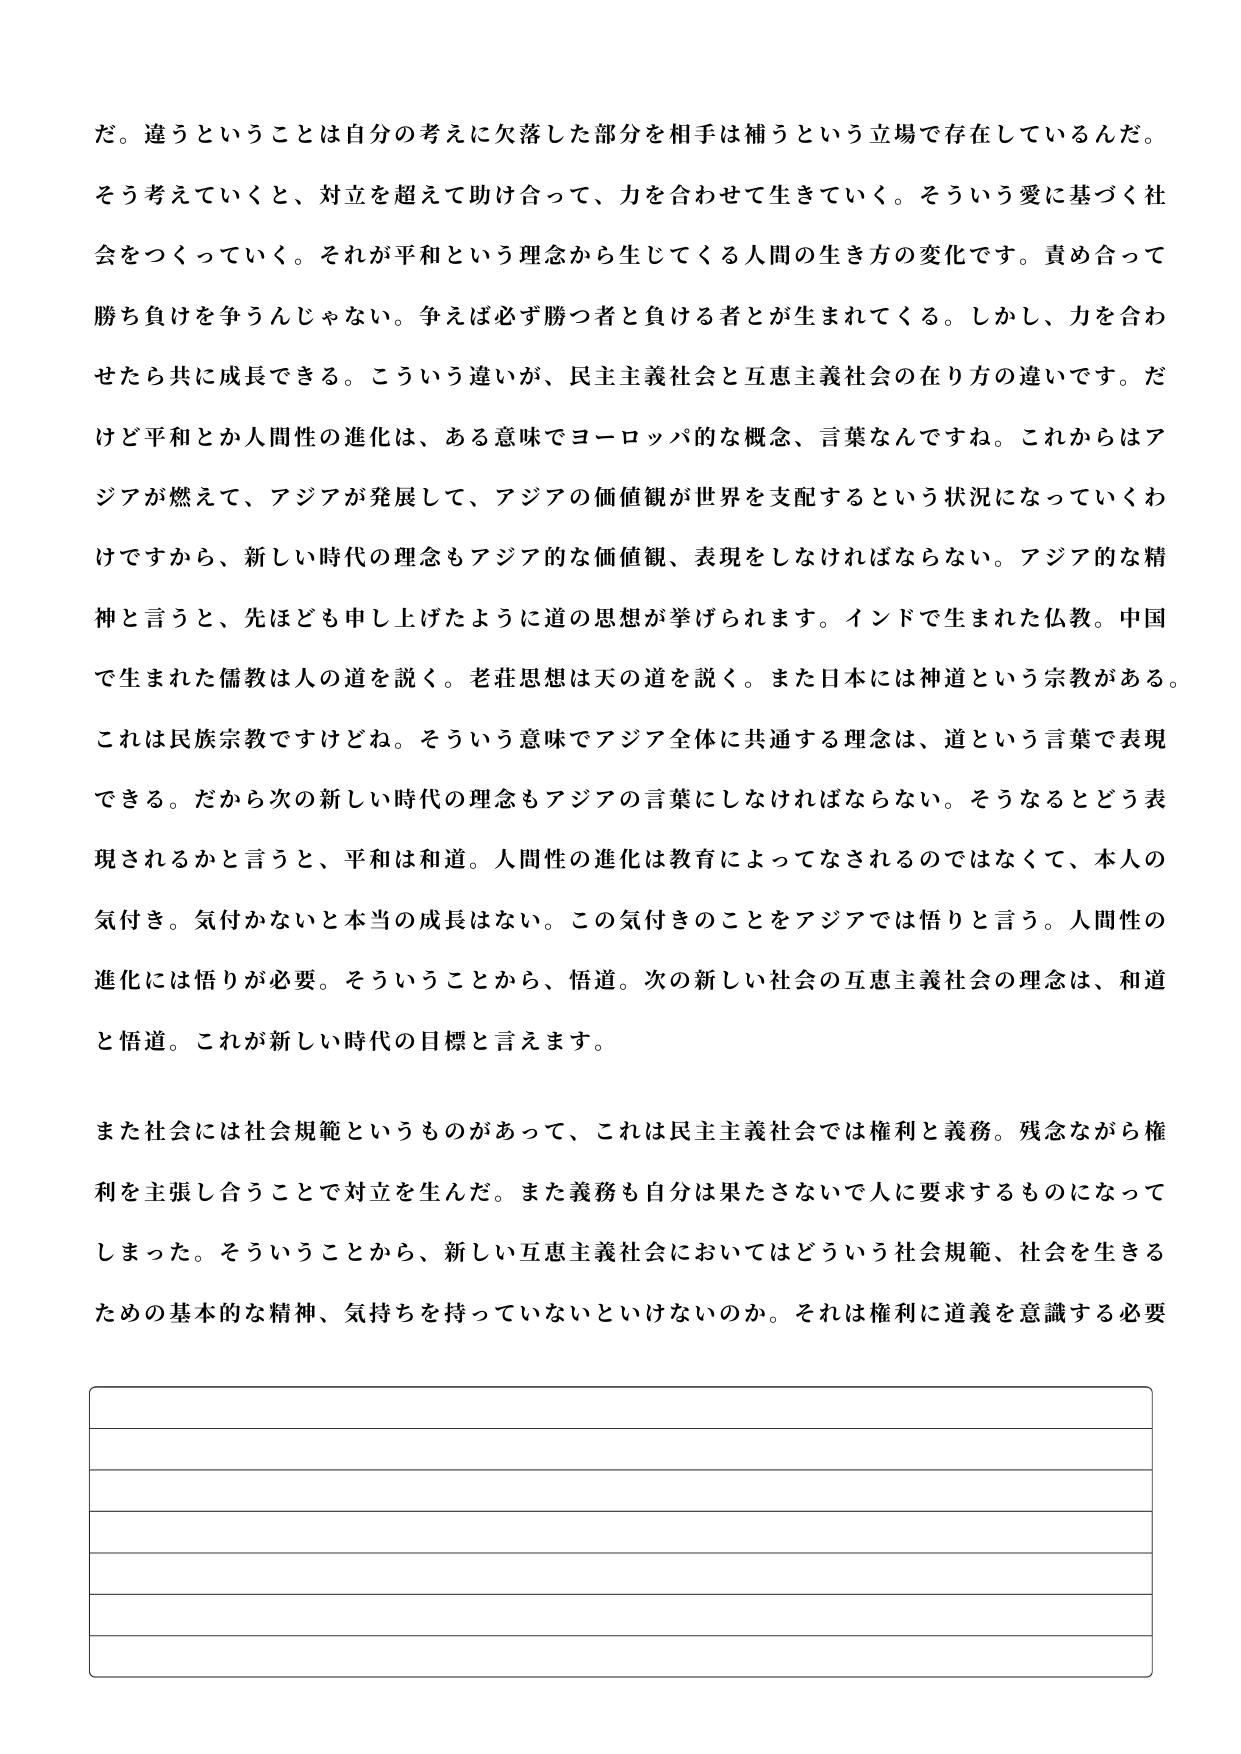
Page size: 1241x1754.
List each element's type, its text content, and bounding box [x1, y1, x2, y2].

picture [88, 1386, 1153, 1678]
